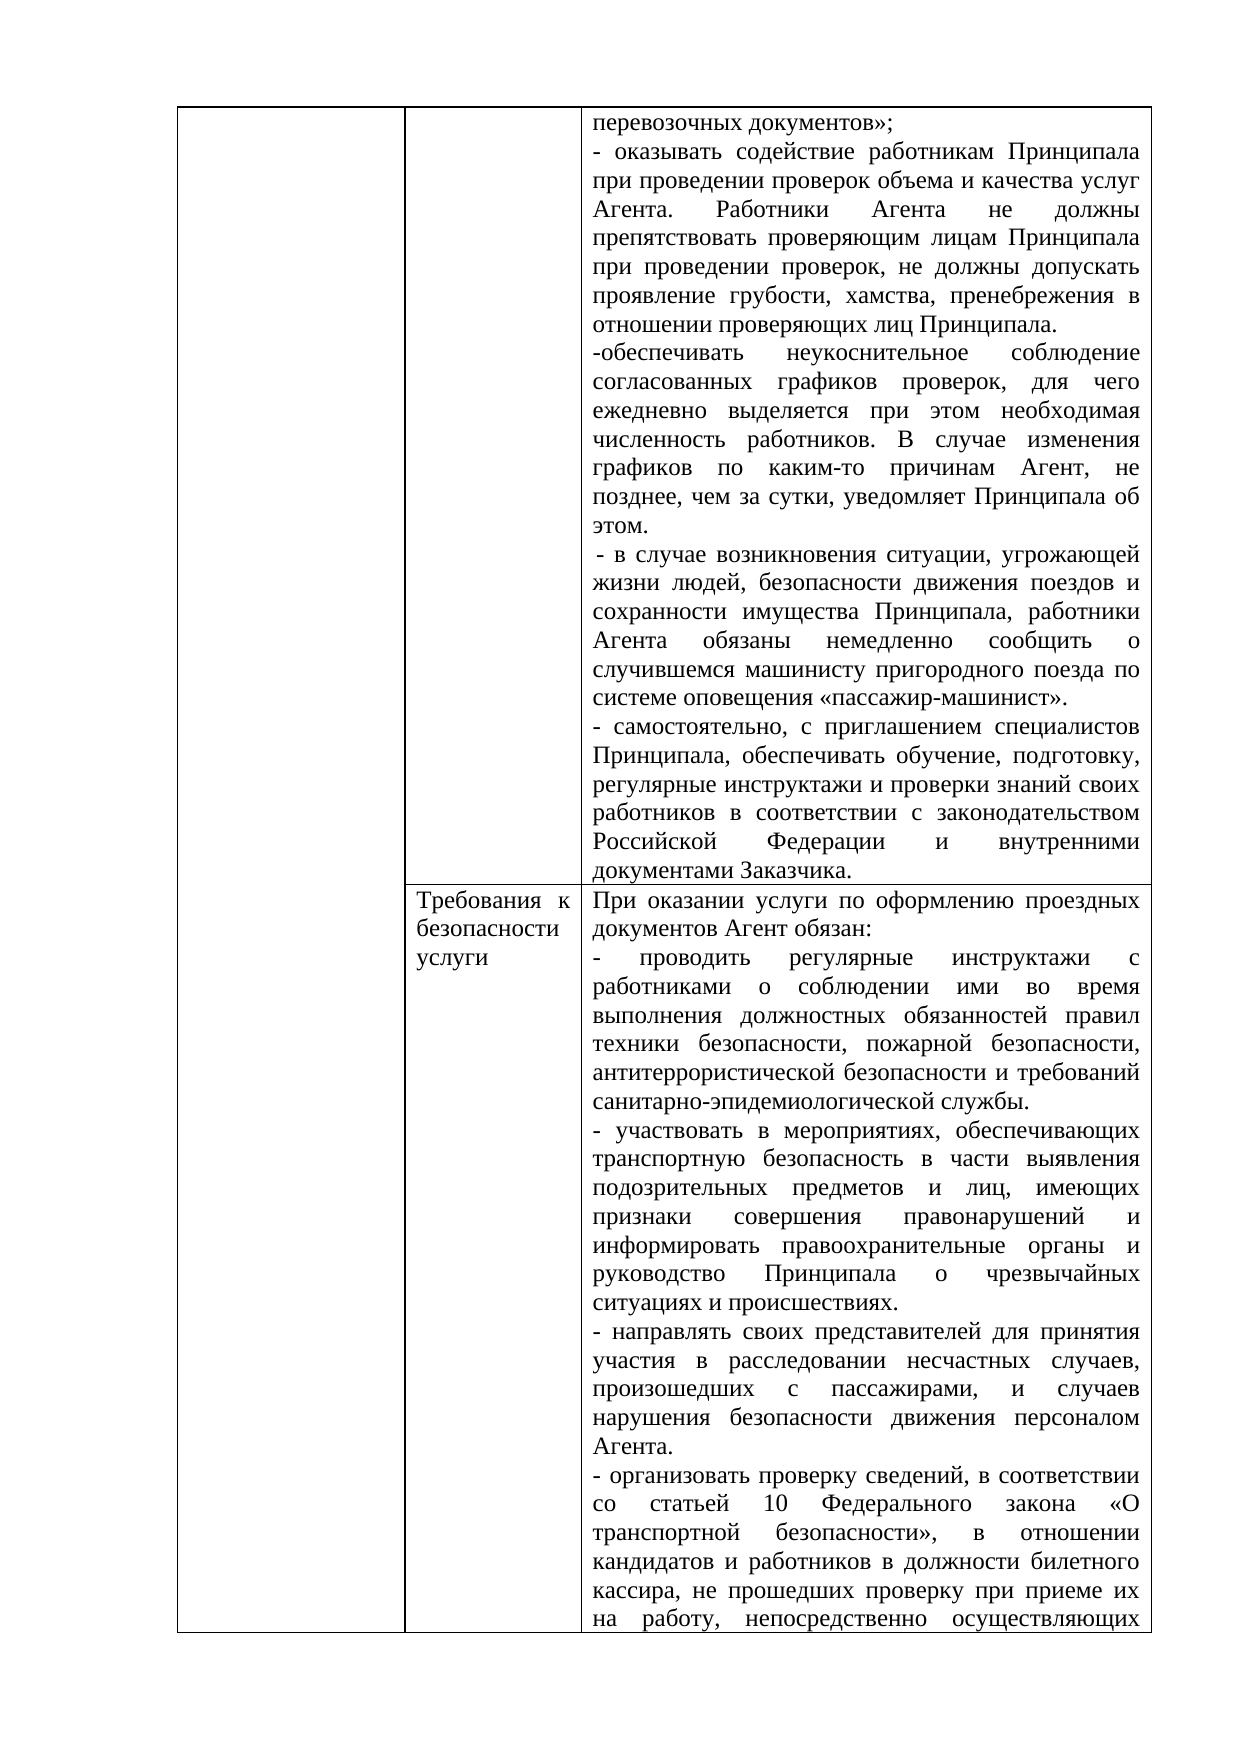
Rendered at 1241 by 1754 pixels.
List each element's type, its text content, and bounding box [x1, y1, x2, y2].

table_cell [582, 108, 1151, 884]
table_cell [406, 885, 581, 1632]
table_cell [406, 108, 581, 884]
